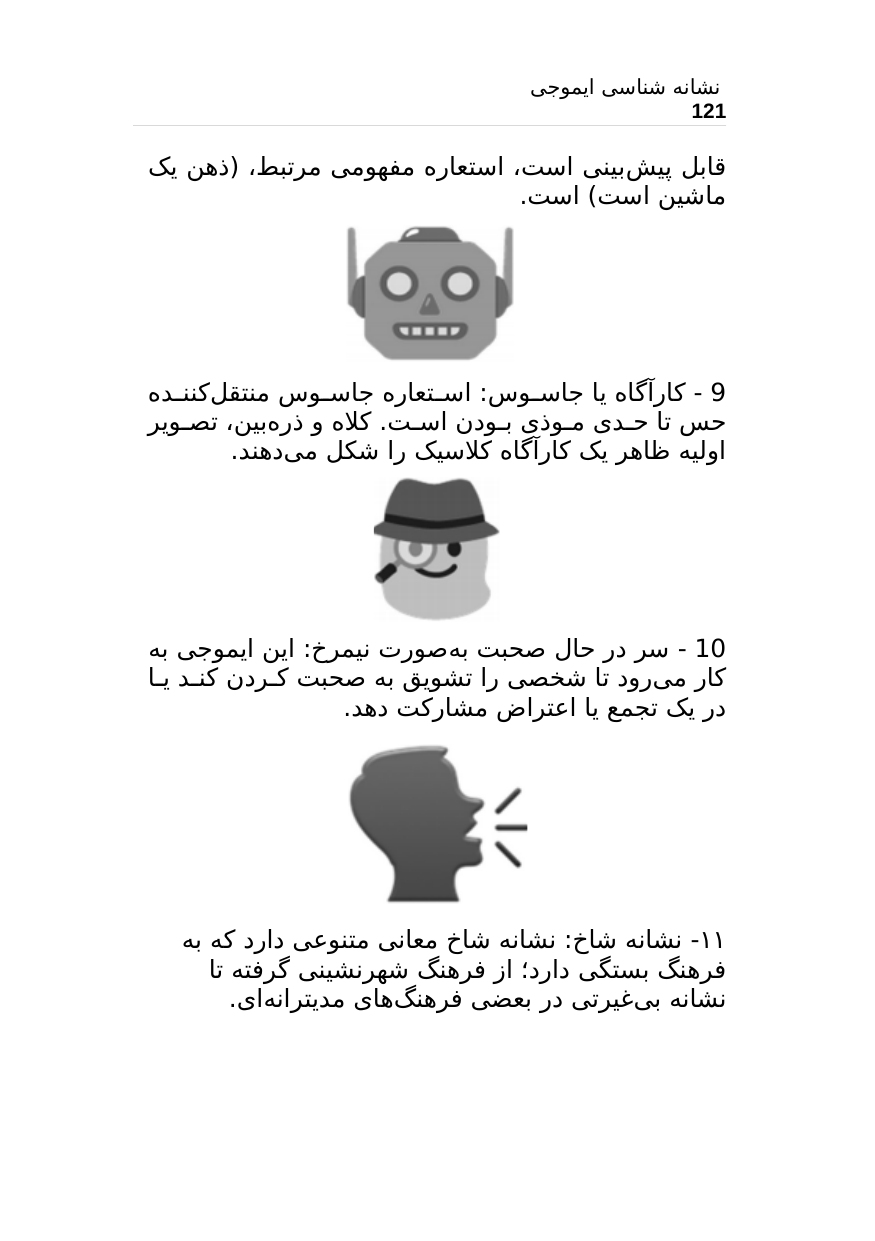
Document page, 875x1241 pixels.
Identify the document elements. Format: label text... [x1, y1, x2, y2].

picture [338, 220, 536, 368]
text 10 - سر در حال صحبت به‌صورت نیمرخ: این ایموجی به کار می‌رود تا شخصی را تشویق به صحبت کردن کند یا در یک تجمع یا اعتراض مشارکت دهد. [148, 634, 726, 722]
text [148, 152, 726, 210]
picture [373, 476, 501, 624]
text ۱۱- نشانه شاخ: نشانه شاخ معانی متنوعی دارد که به فرهنگ بستگی دارد؛ از فرهنگ شهرنشینی گرفته تا نشانه بی‌غیرتی در بعضی فرهنگ‌های مدیترانه‌ای. [148, 926, 726, 1013]
picture [346, 732, 528, 916]
text 9 - کارآگاه یا جاسوس: استعاره جاسوس منتقل‌کننده حس تا حدی موذی بودن است. کلاه و ذره‌بین، تصویر اولیه ظاهر یک کارآگاه کلاسیک را شکل می‌دهند. [148, 378, 726, 466]
